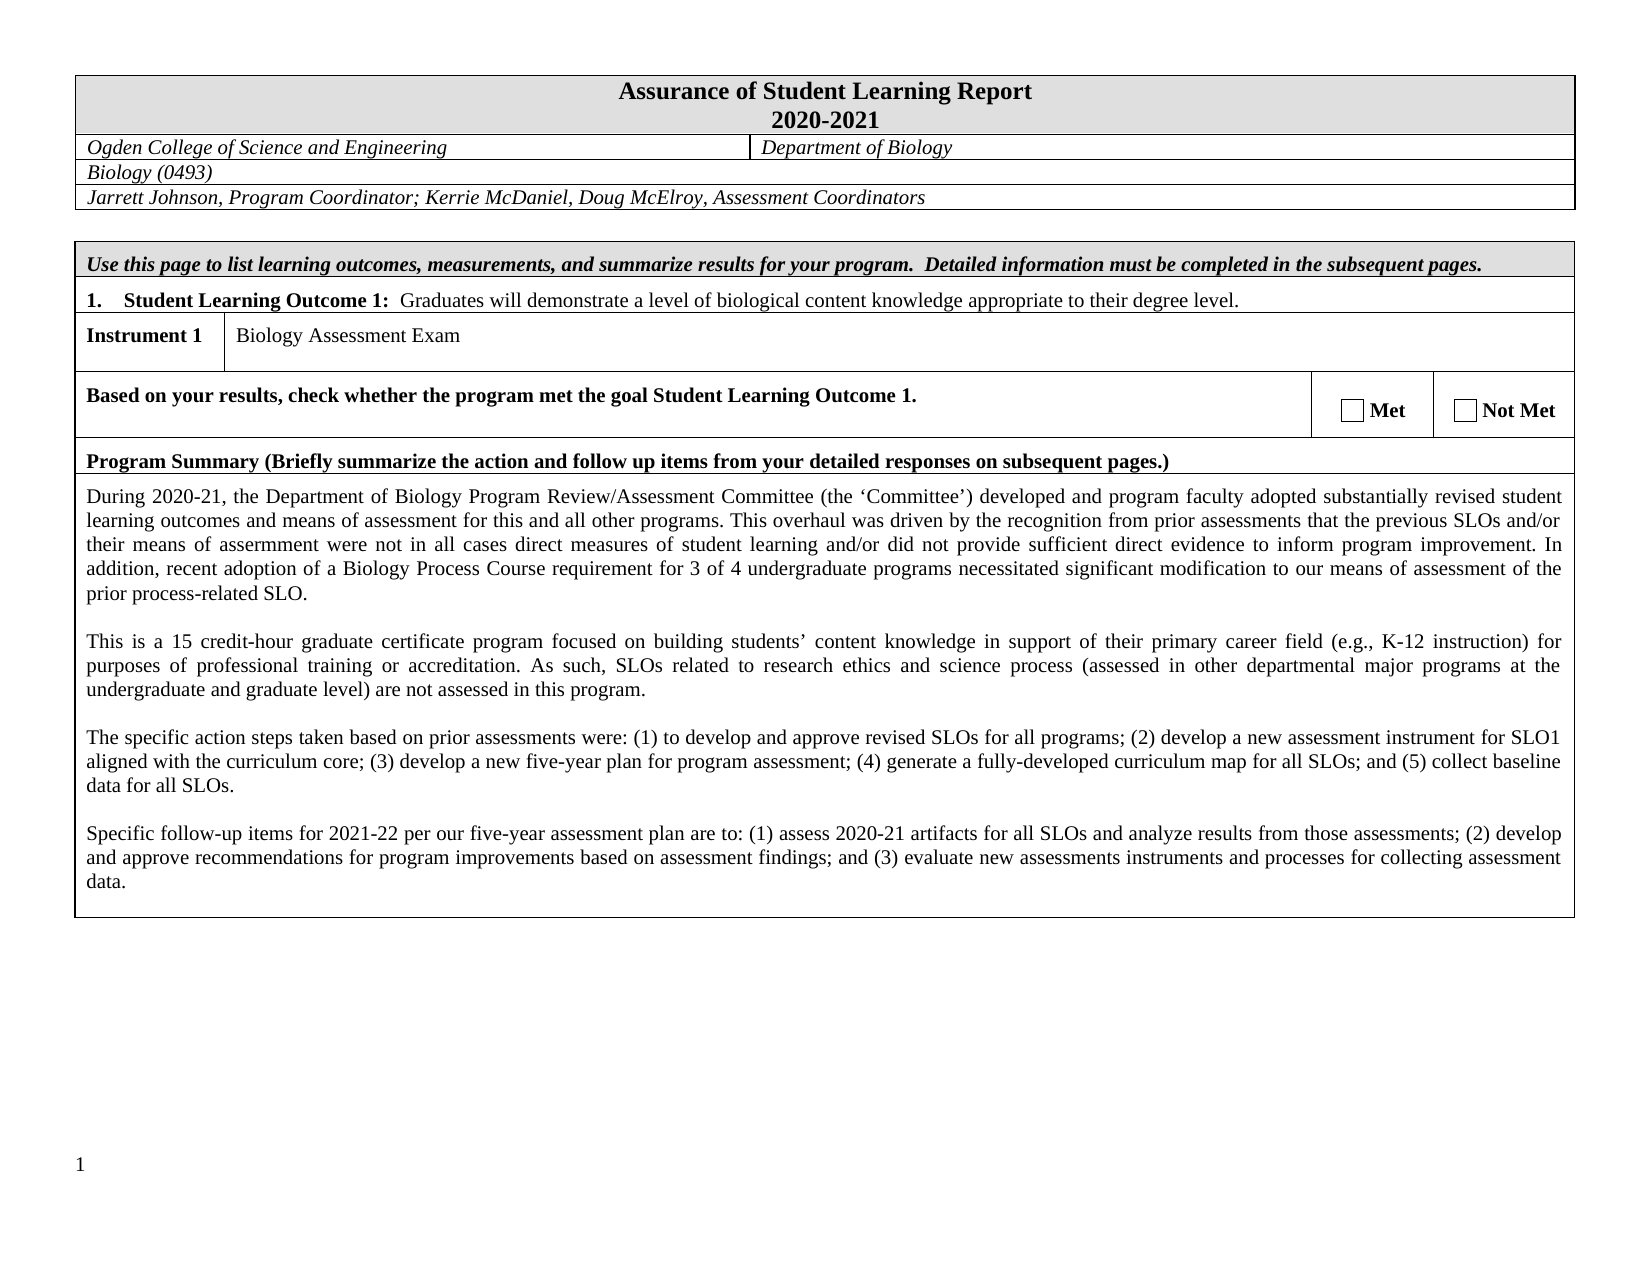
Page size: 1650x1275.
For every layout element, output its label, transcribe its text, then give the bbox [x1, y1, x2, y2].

table_cell Student Learning Outcome 1: Graduates will demonstrate a level of biological content knowledge appropriate to their degree level. [76, 277, 1574, 312]
table_cell Biology (0493) [76, 160, 1574, 184]
table_cell Department of Biology [751, 135, 1574, 159]
table_cell Based on your results, check whether the program met the goal Student Learning Outcome 1. [76, 372, 1311, 437]
table_cell Instrument 1 [76, 313, 224, 371]
table_header Use this page to list learning outcomes, measurements, and summarize results for your program. Detailed information must be completed in the subsequent pages. [76, 242, 1574, 276]
table_cell Not Met [1434, 372, 1574, 437]
table_cell Program Summary (Briefly summarize the action and follow up items from your detailed responses on subsequent pages.) [76, 438, 1574, 473]
table_cell Jarrett Johnson, Program Coordinator; Kerrie McDaniel, Doug McElroy, Assessment Coordinators [76, 185, 1574, 209]
table_cell Met [1312, 372, 1433, 437]
table_cell During 2020-21, the Department of Biology Program Review/Assessment Committee (the ‘Committee’) developed and program faculty adopted substantially revised student learning outcomes and means of assessment for this and all other programs. This overhaul was driven by the recognition from prior assessments that the previous SLOs and/or their means of assermment were not in all cases direct measures of student learning and/or did not provide sufficient direct evidence to inform program improvement. In addition, recent adoption of a Biology Process Course requirement for 3 of 4 undergraduate programs necessitated significant modification to our means of assessment of the prior process-related SLO. This is a 15 credit-hour graduate certificate program focused on building students’ content knowledge in support of their primary career field (e.g., K-12 instruction) for purposes of professional training or accreditation. As such, SLOs related to research ethics and science process (assessed in other departmental major programs at the undergraduate and graduate level) are not assessed in this program. The specific action steps taken based on prior assessments were: (1) to develop and approve revised SLOs for all programs; (2) develop a new assessment instrument for SLO1 aligned with the curriculum core; (3) develop a new five-year plan for program assessment; (4) generate a fully-developed curriculum map for all SLOs; and (5) collect baseline data for all SLOs. Specific follow-up items for 2021-22 per our five-year assessment plan are to: (1) assess 2020-21 artifacts for all SLOs and analyze results from those assessments; (2) develop and approve recommendations for program improvements based on assessment findings; and (3) evaluate new assessments instruments and processes for collecting assessment data. [76, 474, 1574, 917]
table_cell Ogden College of Science and Engineering [76, 135, 749, 159]
table_header Assurance of Student Learning Report 2020-2021 [76, 76, 1574, 133]
table_cell Biology Assessment Exam [225, 313, 1574, 371]
